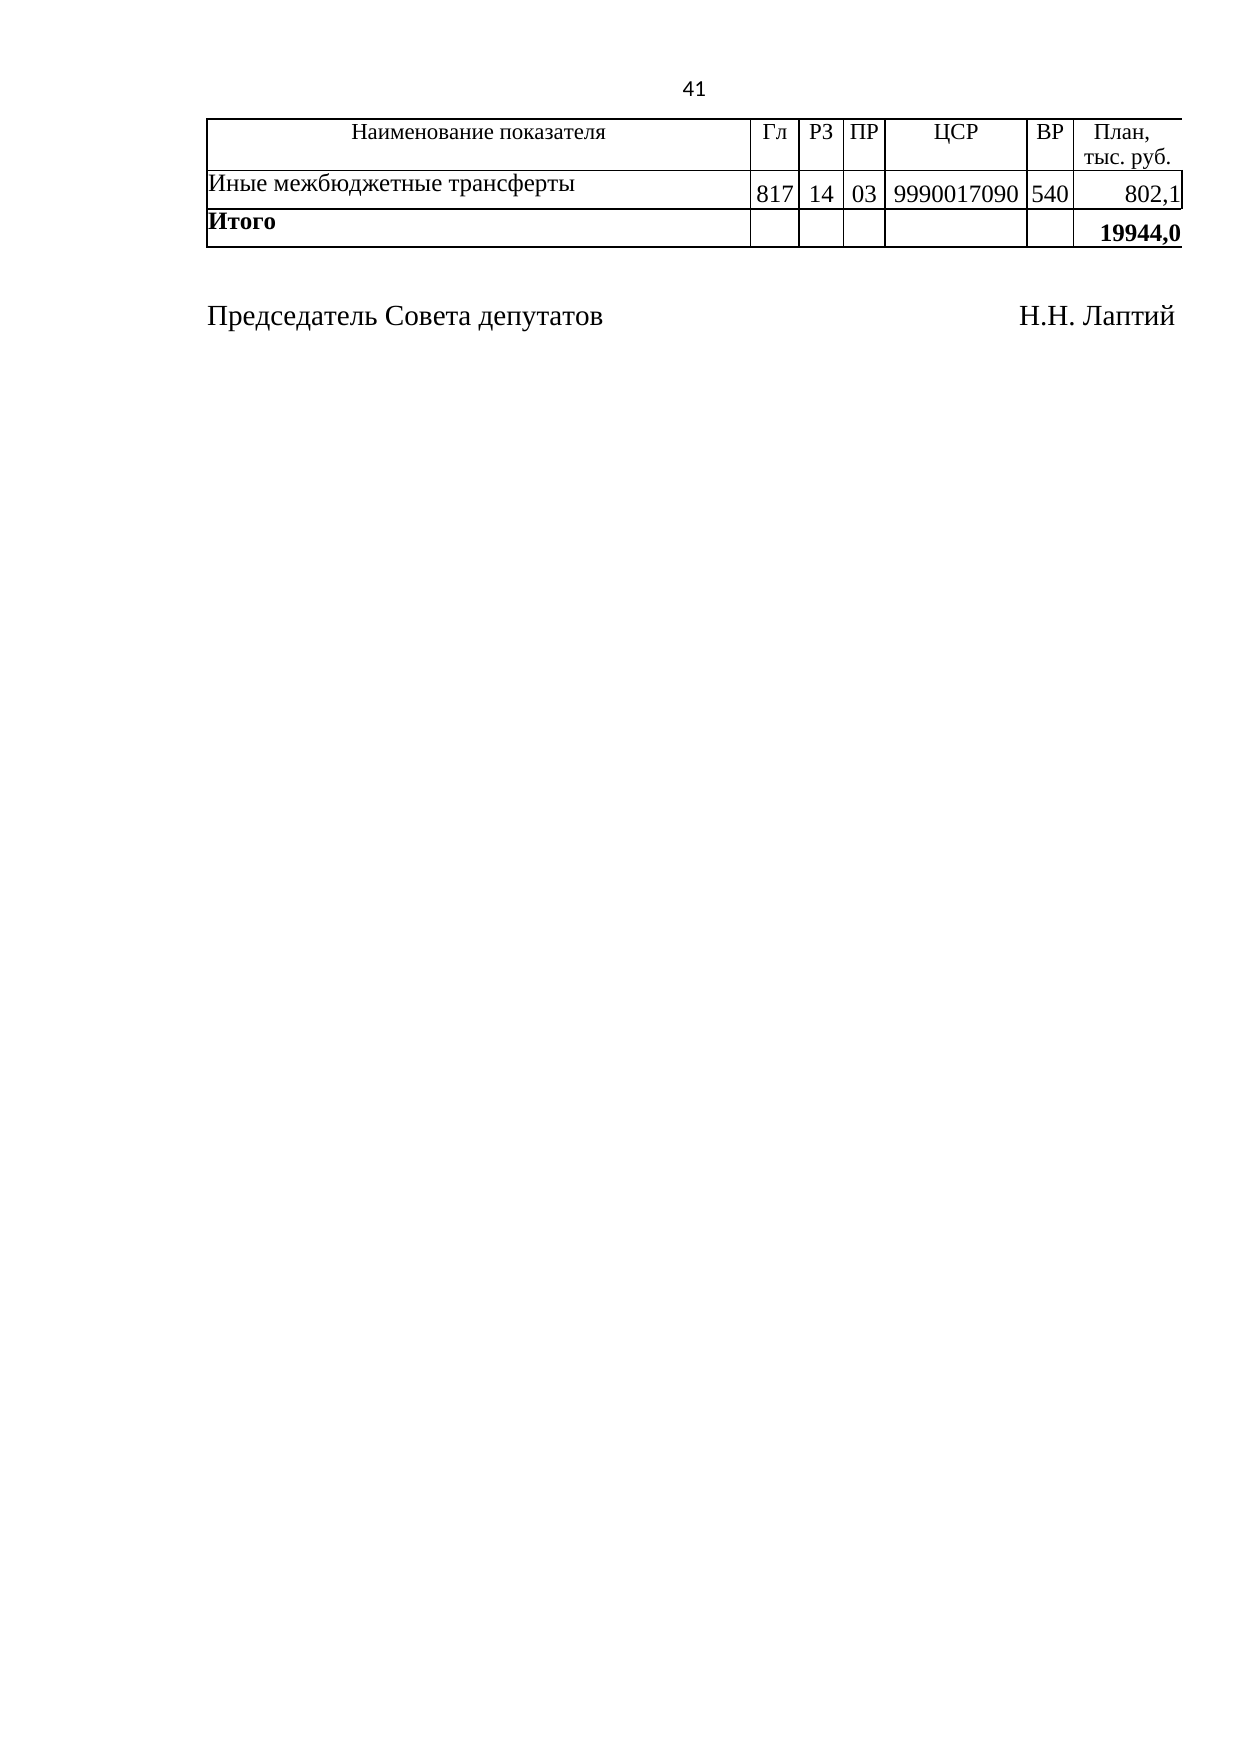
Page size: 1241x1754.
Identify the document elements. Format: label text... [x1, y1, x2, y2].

table_header Наименование показателя [208, 120, 750, 170]
table_header ЦСР [886, 120, 1026, 170]
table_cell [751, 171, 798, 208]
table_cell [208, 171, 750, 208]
table_header ВР [1028, 120, 1073, 170]
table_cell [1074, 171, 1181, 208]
table_header План, тыс. руб. [1074, 120, 1182, 170]
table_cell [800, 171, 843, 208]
table_header РЗ [800, 120, 843, 170]
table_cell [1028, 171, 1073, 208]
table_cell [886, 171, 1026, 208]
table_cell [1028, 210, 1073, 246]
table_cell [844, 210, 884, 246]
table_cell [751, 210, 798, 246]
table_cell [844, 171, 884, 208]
table_header Гл [751, 120, 798, 170]
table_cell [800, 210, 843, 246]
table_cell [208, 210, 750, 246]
text Председатель Совета депутатов Н.Н. Лаптий [207, 298, 1181, 331]
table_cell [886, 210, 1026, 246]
table_header ПР [844, 120, 884, 170]
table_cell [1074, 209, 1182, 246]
